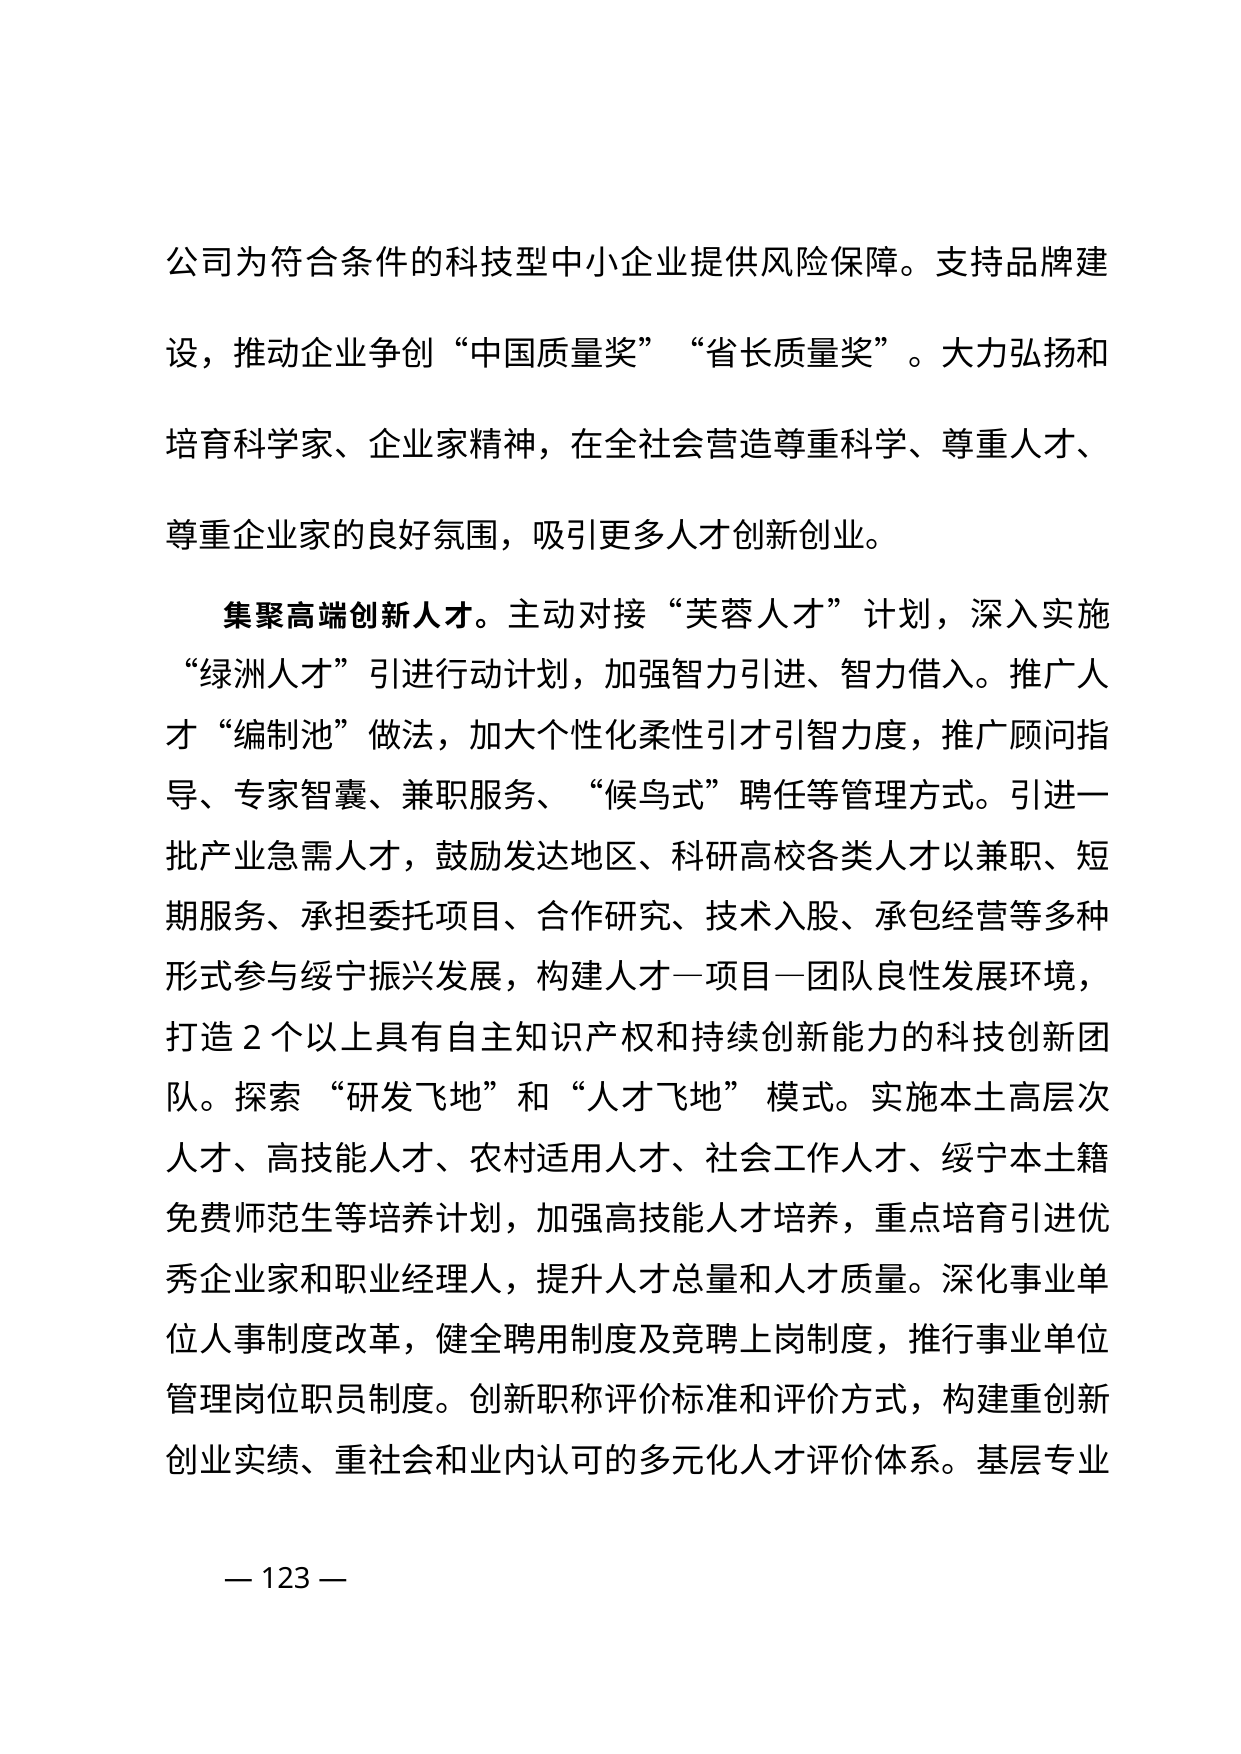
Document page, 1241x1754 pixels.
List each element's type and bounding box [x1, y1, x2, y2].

list [165, 215, 1110, 578]
text [165, 578, 1110, 1484]
